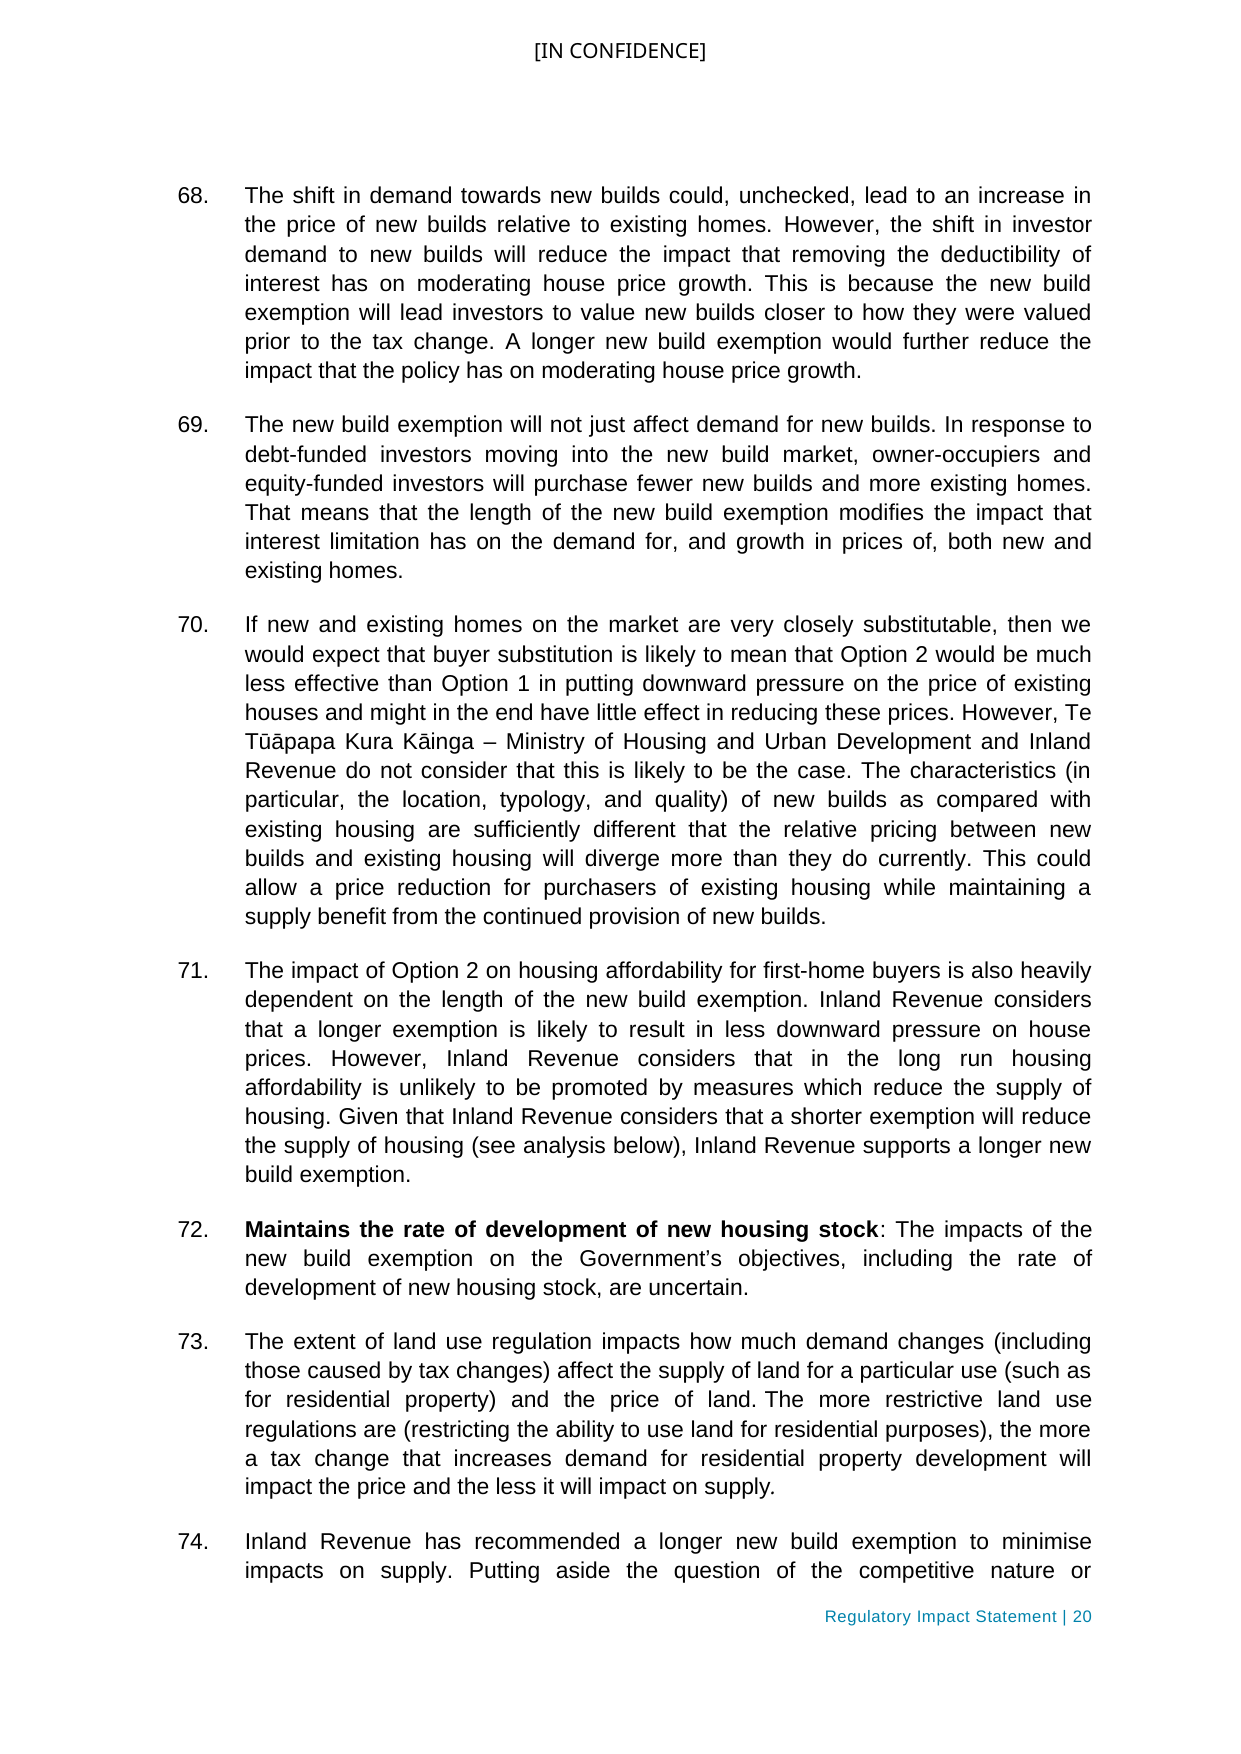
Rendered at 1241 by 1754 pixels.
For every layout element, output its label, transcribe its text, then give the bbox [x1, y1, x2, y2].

list The extent of land use regulation impacts how much demand changes (including those caused by tax changes) affect the supply of land for a particular use (such as for residential property) and the price of land. The more restrictive land use regulations are (restricting the ability to use land for residential purposes), the more a tax change that increases demand for residential property development will impact the price and the less it will impact on supply. [177, 1325, 1092, 1500]
list The shift in demand towards new builds could, unchecked, lead to an increase in the price of new builds relative to existing homes. However, the shift in investor demand to new builds will reduce the impact that removing the deductibility of interest has on moderating house price growth. This is because the new build exemption will lead investors to value new builds closer to how they were valued prior to the tax change. A longer new build exemption would further reduce the impact that the policy has on moderating house price growth. [177, 179, 1092, 383]
list The impact of Option 2 on housing affordability for first-home buyers is also heavily dependent on the length of the new build exemption. Inland Revenue considers that a longer exemption is likely to result in less downward pressure on house prices. However, Inland Revenue considers that in the long run housing affordability is unlikely to be promoted by measures which reduce the supply of housing. Given that Inland Revenue considers that a shorter exemption will reduce the supply of housing (see analysis below), Inland Revenue supports a longer new build exemption. [177, 954, 1092, 1188]
picture [1043, 1613, 1049, 1622]
picture [825, 1611, 832, 1622]
list The new build exemption will not just affect demand for new builds. In response to debt-funded investors moving into the new build market, owner-occupiers and equity-funded investors will purchase fewer new builds and more existing homes. That means that the length of the new build exemption modifies the impact that interest limitation has on the demand for, and growth in prices of, both new and existing homes. [177, 408, 1092, 583]
list If new and existing homes on the market are very closely substitutable, then we would expect that buyer substitution is likely to mean that Option 2 would be much less effective than Option 1 in putting downward pressure on the price of existing houses and might in the end have little effect in reducing these prices. However, Te Tūāpapa Kura Kāinga – Ministry of Housing and Urban Development and Inland Revenue do not consider that this is likely to be the case. The characteristics (in particular, the location, typology, and quality) of new builds as compared with existing housing are sufficiently different that the relative pricing between new builds and existing housing will diverge more than they do currently. This could allow a price reduction for purchasers of existing housing while maintaining a supply benefit from the continued provision of new builds. [177, 608, 1092, 929]
list Maintains the rate of development of new housing stock: The impacts of the new build exemption on the Government’s objectives, including the rate of development of new housing stock, are uncertain. [177, 1213, 1092, 1300]
